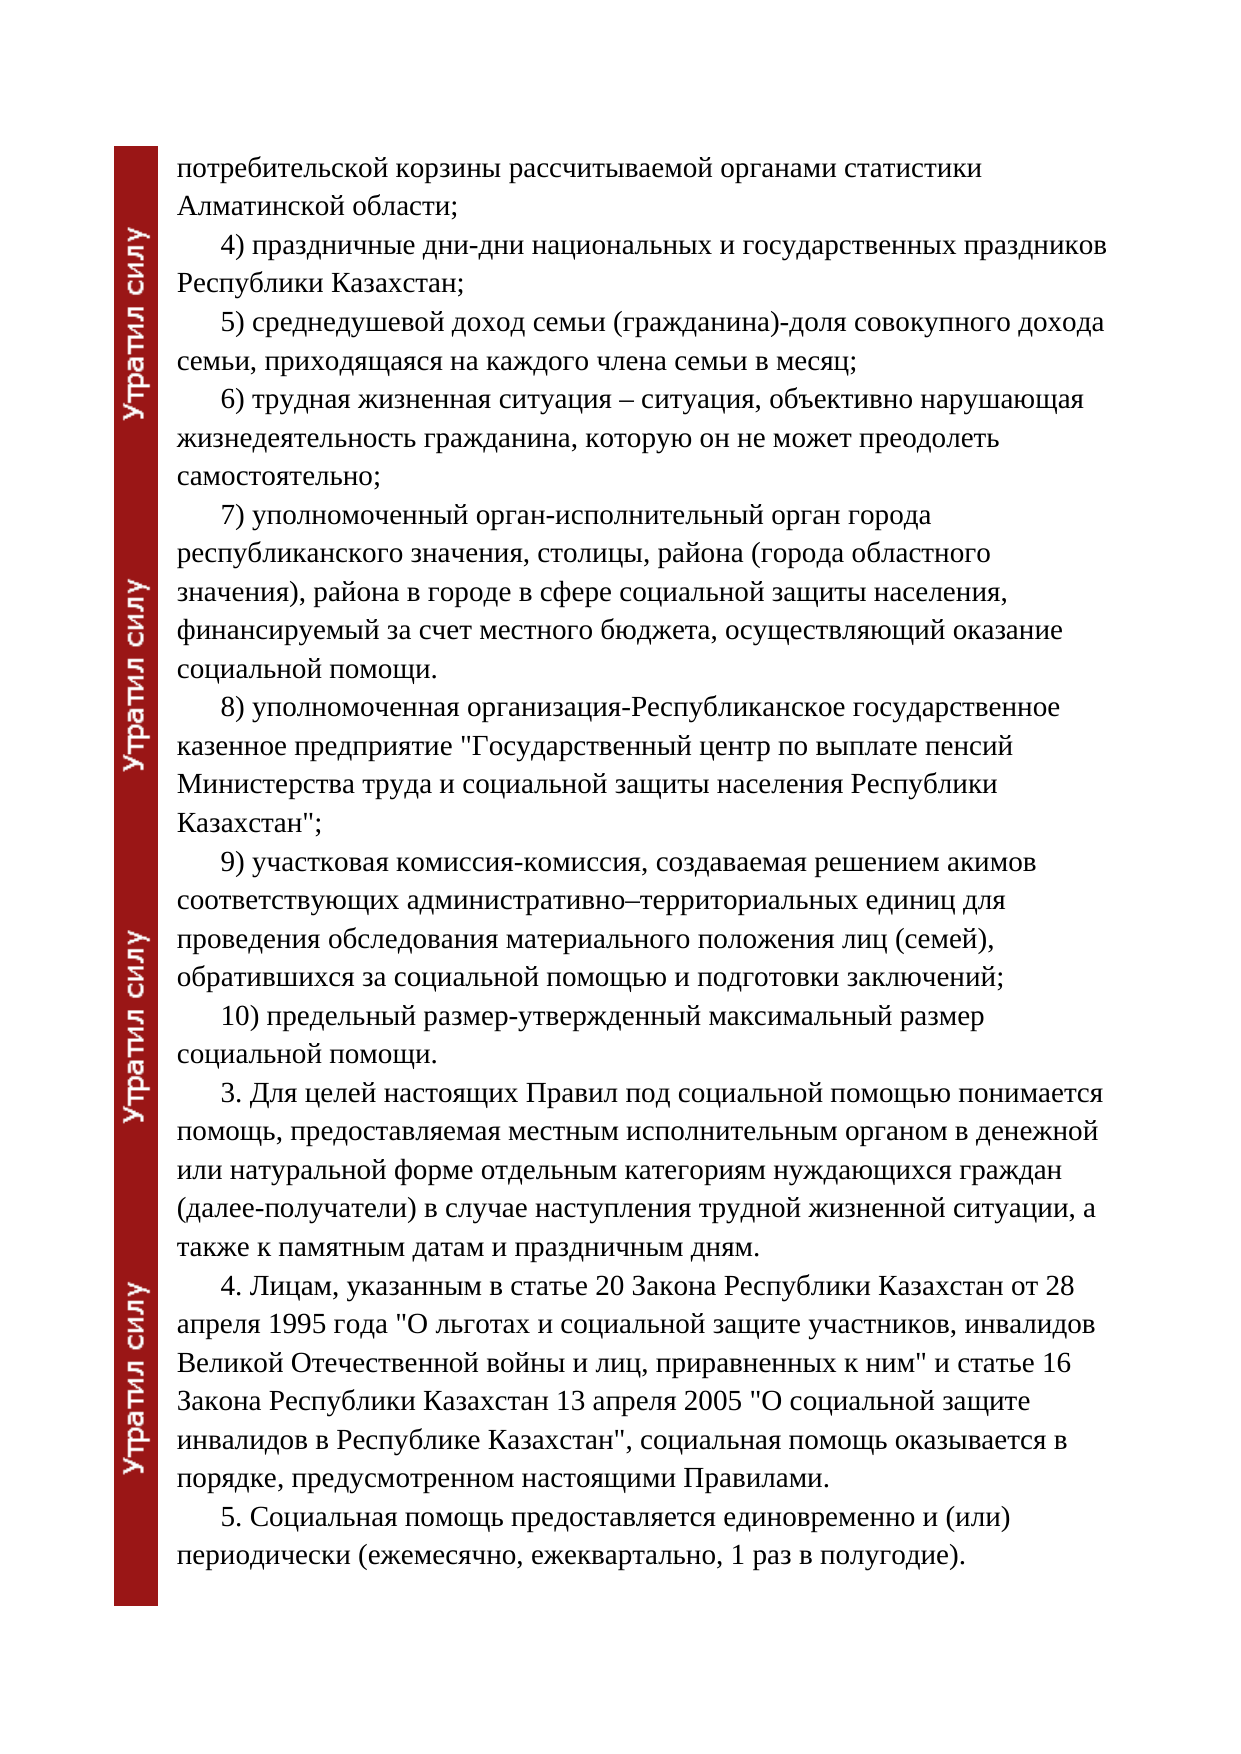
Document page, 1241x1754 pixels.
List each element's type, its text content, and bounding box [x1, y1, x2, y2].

picture [114, 146, 158, 150]
picture [114, 1571, 158, 1606]
